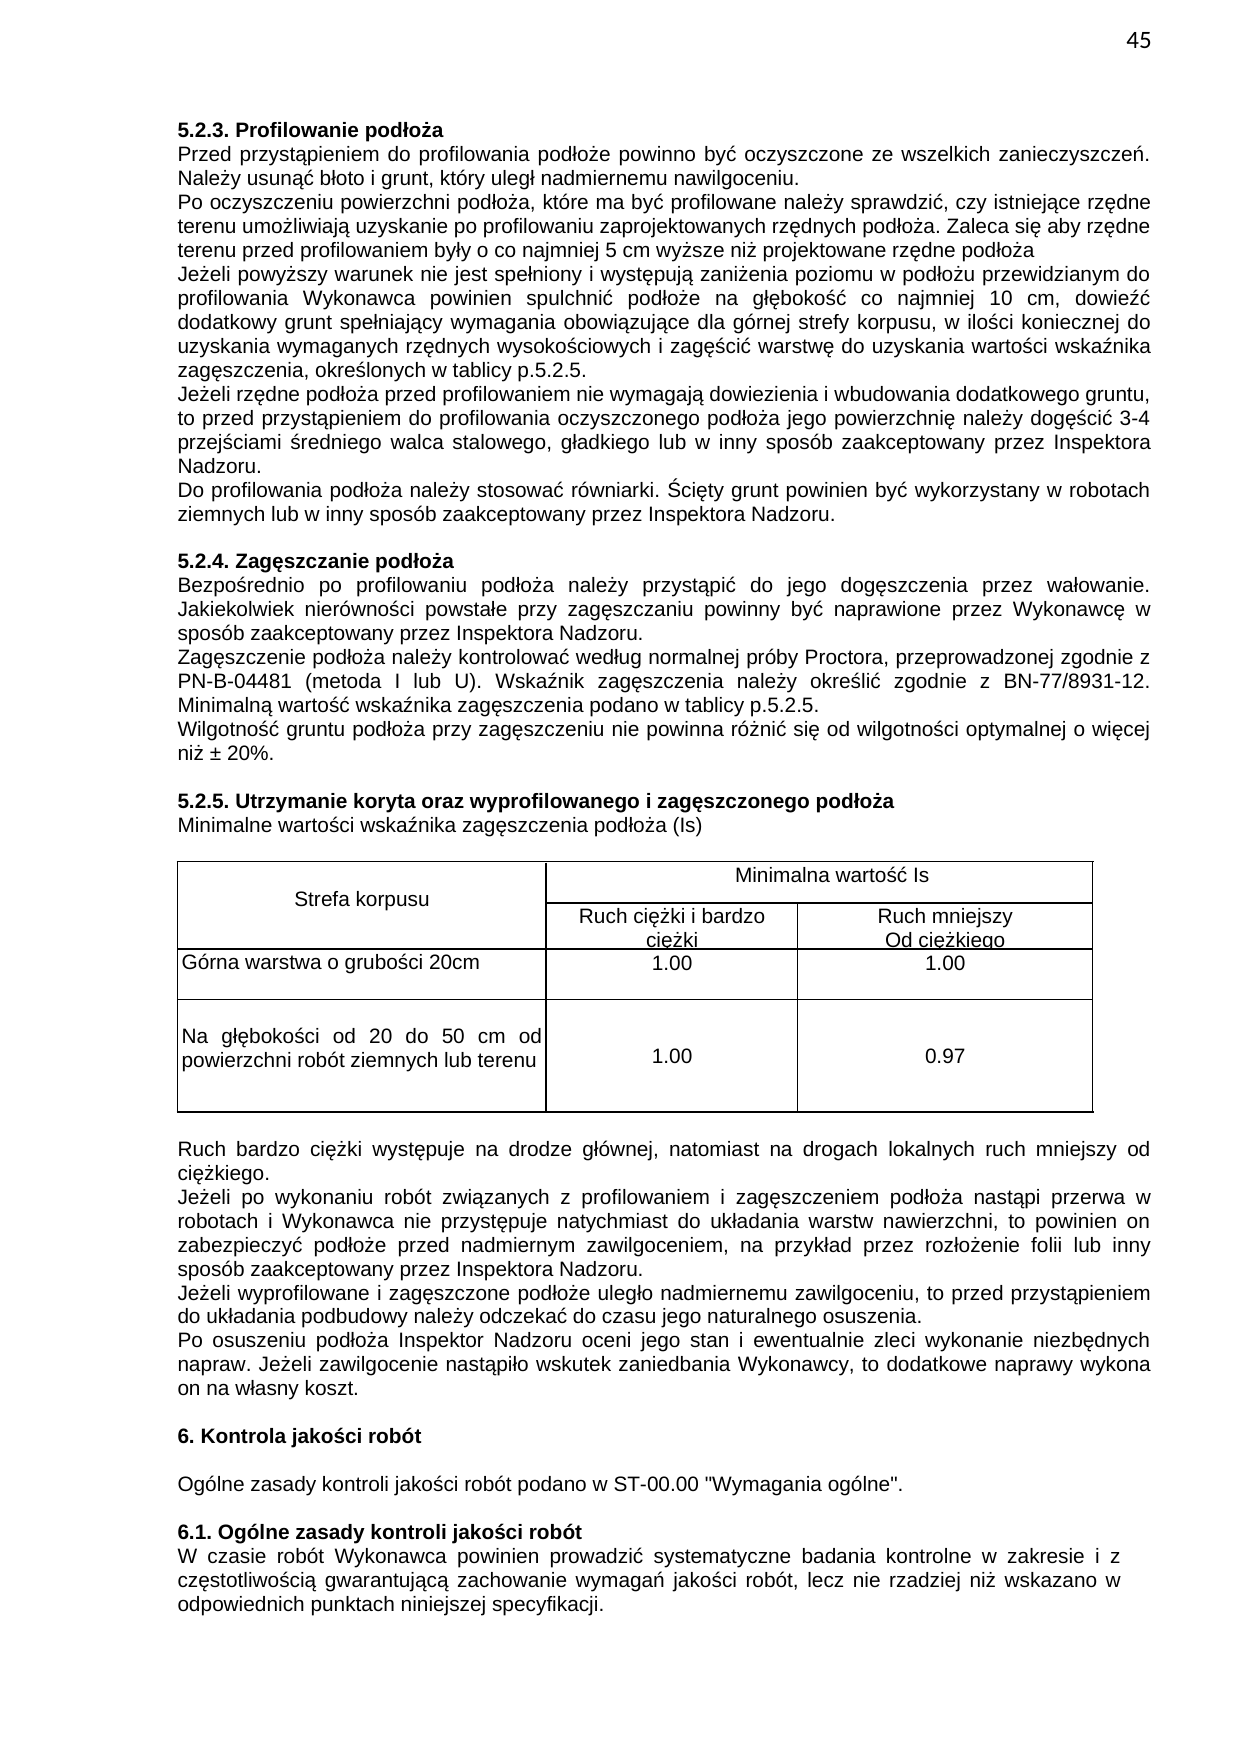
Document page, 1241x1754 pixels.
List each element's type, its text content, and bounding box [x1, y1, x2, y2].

table_cell 0.97 [798, 1000, 1092, 1111]
text Minimalne wartości wskaźnika zagęszczenia podłoża (Is) [177, 813, 1152, 837]
table_header Minimalna wartość Is [547, 862, 1092, 902]
table_cell Ruch ciężki i bardzo ciężki [547, 904, 797, 948]
text Do profilowania podłoża należy stosować równiarki. Ścięty grunt powinien być wykorzystany w robotach ziemnych lub w inny sposób zaakceptowany przez Inspektora Nadzoru. [177, 477, 1152, 525]
table_cell Górna warstwa o grubości 20cm [178, 950, 545, 999]
text Jeżeli po wykonaniu robót związanych z profilowaniem i zagęszczeniem podłoża nastąpi przerwa w robotach i Wykonawca nie przystępuje natychmiast do układania warstw nawierzchni, to powinien on zabezpieczyć podłoże przed nadmiernym zawilgoceniem, na przykład przez rozłożenie folii lub inny sposób zaakceptowany przez Inspektora Nadzoru. [177, 1184, 1152, 1280]
text W czasie robót Wykonawca powinien prowadzić systematyczne badania kontrolne w zakresie i z częstotliwością gwarantującą zachowanie wymagań jakości robót, lecz nie rzadziej niż wskazano w odpowiednich punktach niniejszej specyfikacji. [177, 1544, 1122, 1616]
text Jeżeli powyższy warunek nie jest spełniony i występują zaniżenia poziomu w podłożu przewidzianym do profilowania Wykonawca powinien spulchnić podłoże na głębokość co najmniej , dowieźć dodatkowy grunt spełniający wymagania obowiązujące dla górnej strefy korpusu, w ilości koniecznej do uzyskania wymaganych rzędnych wysokościowych i zagęścić warstwę do uzyskania wartości wskaźnika zagęszczenia, określonych w tablicy p.5.2.5. [177, 262, 1152, 382]
text Jeżeli rzędne podłoża przed profilowaniem nie wymagają dowiezienia i wbudowania dodatkowego gruntu, to przed przystąpieniem do profilowania oczyszczonego podłoża jego powierzchnię należy dogęścić 3-4 przejściami średniego walca stalowego, gładkiego lub w inny sposób zaakceptowany przez Inspektora Nadzoru. [177, 382, 1152, 477]
table_cell 1.00 [547, 1000, 797, 1111]
text Po osuszeniu podłoża Inspektor Nadzoru oceni jego stan i ewentualnie zleci wykonanie niezbędnych napraw. Jeżeli zawilgocenie nastąpiło wskutek zaniedbania Wykonawcy, to dodatkowe naprawy wykona on na własny koszt. [177, 1328, 1152, 1400]
text Po oczyszczeniu powierzchni podłoża, które ma być profilowane należy sprawdzić, czy istniejące rzędne terenu umożliwiają uzyskanie po profilowaniu zaprojektowanych rzędnych podłoża. Zaleca się aby rzędne terenu przed profilowaniem były o co najmniej wyższe niż projektowane rzędne podłoża [177, 190, 1152, 262]
subtitle 6. Kontrola jakości robót [177, 1424, 1152, 1448]
text Ogólne zasady kontroli jakości robót podano w ST-00.00 "Wymagania ogólne". [177, 1472, 1152, 1496]
subtitle 5.2.4. Zagęszczanie podłoża [177, 549, 1152, 573]
table_cell 1.00 [547, 950, 797, 999]
subtitle 5.2.3. Profilowanie podłoża [177, 118, 1152, 142]
text Bezpośrednio po profilowaniu podłoża należy przystąpić do jego dogęszczenia przez wałowanie. Jakiekolwiek nierówności powstałe przy zagęszczaniu powinny być naprawione przez Wykonawcę w sposób zaakceptowany przez Inspektora Nadzoru. [177, 573, 1152, 645]
text Wilgotność gruntu podłoża przy zagęszczeniu nie powinna różnić się od wilgotności optymalnej o więcej niż ± 20%. [177, 717, 1152, 765]
text Ruch bardzo ciężki występuje na drodze głównej, natomiast na drogach lokalnych ruch mniejszy od ciężkiego. [177, 1137, 1152, 1184]
text Zagęszczenie podłoża należy kontrolować według normalnej próby Proctora, przeprowadzonej zgodnie z PN-B-04481 (metoda I lub U). Wskaźnik zagęszczenia należy określić zgodnie z BN-77/8931-12. Minimalną wartość wskaźnika zagęszczenia podano w tablicy p.5.2.5. [177, 645, 1152, 717]
subtitle 6.1. Ogólne zasady kontroli jakości robót [177, 1520, 1152, 1544]
table_cell 1.00 [798, 950, 1092, 999]
table_header Strefa korpusu [178, 862, 546, 948]
table_cell Na głębokości od 20 do od powierzchni robót ziemnych lub terenu [178, 1000, 545, 1111]
text Przed przystąpieniem do profilowania podłoże powinno być oczyszczone ze wszelkich zanieczyszczeń. Należy usunąć błoto i grunt, który uległ nadmiernemu nawilgoceniu. [177, 142, 1152, 190]
text Jeżeli wyprofilowane i zagęszczone podłoże uległo nadmiernemu zawilgoceniu, to przed przystąpieniem do układania podbudowy należy odczekać do czasu jego naturalnego osuszenia. [177, 1280, 1152, 1328]
text 5.2.5. Utrzymanie koryta oraz wyprofilowanego i zagęszczonego podłoża [177, 789, 1152, 813]
table_cell Ruch mniejszy Od ciężkiego [798, 904, 1092, 948]
